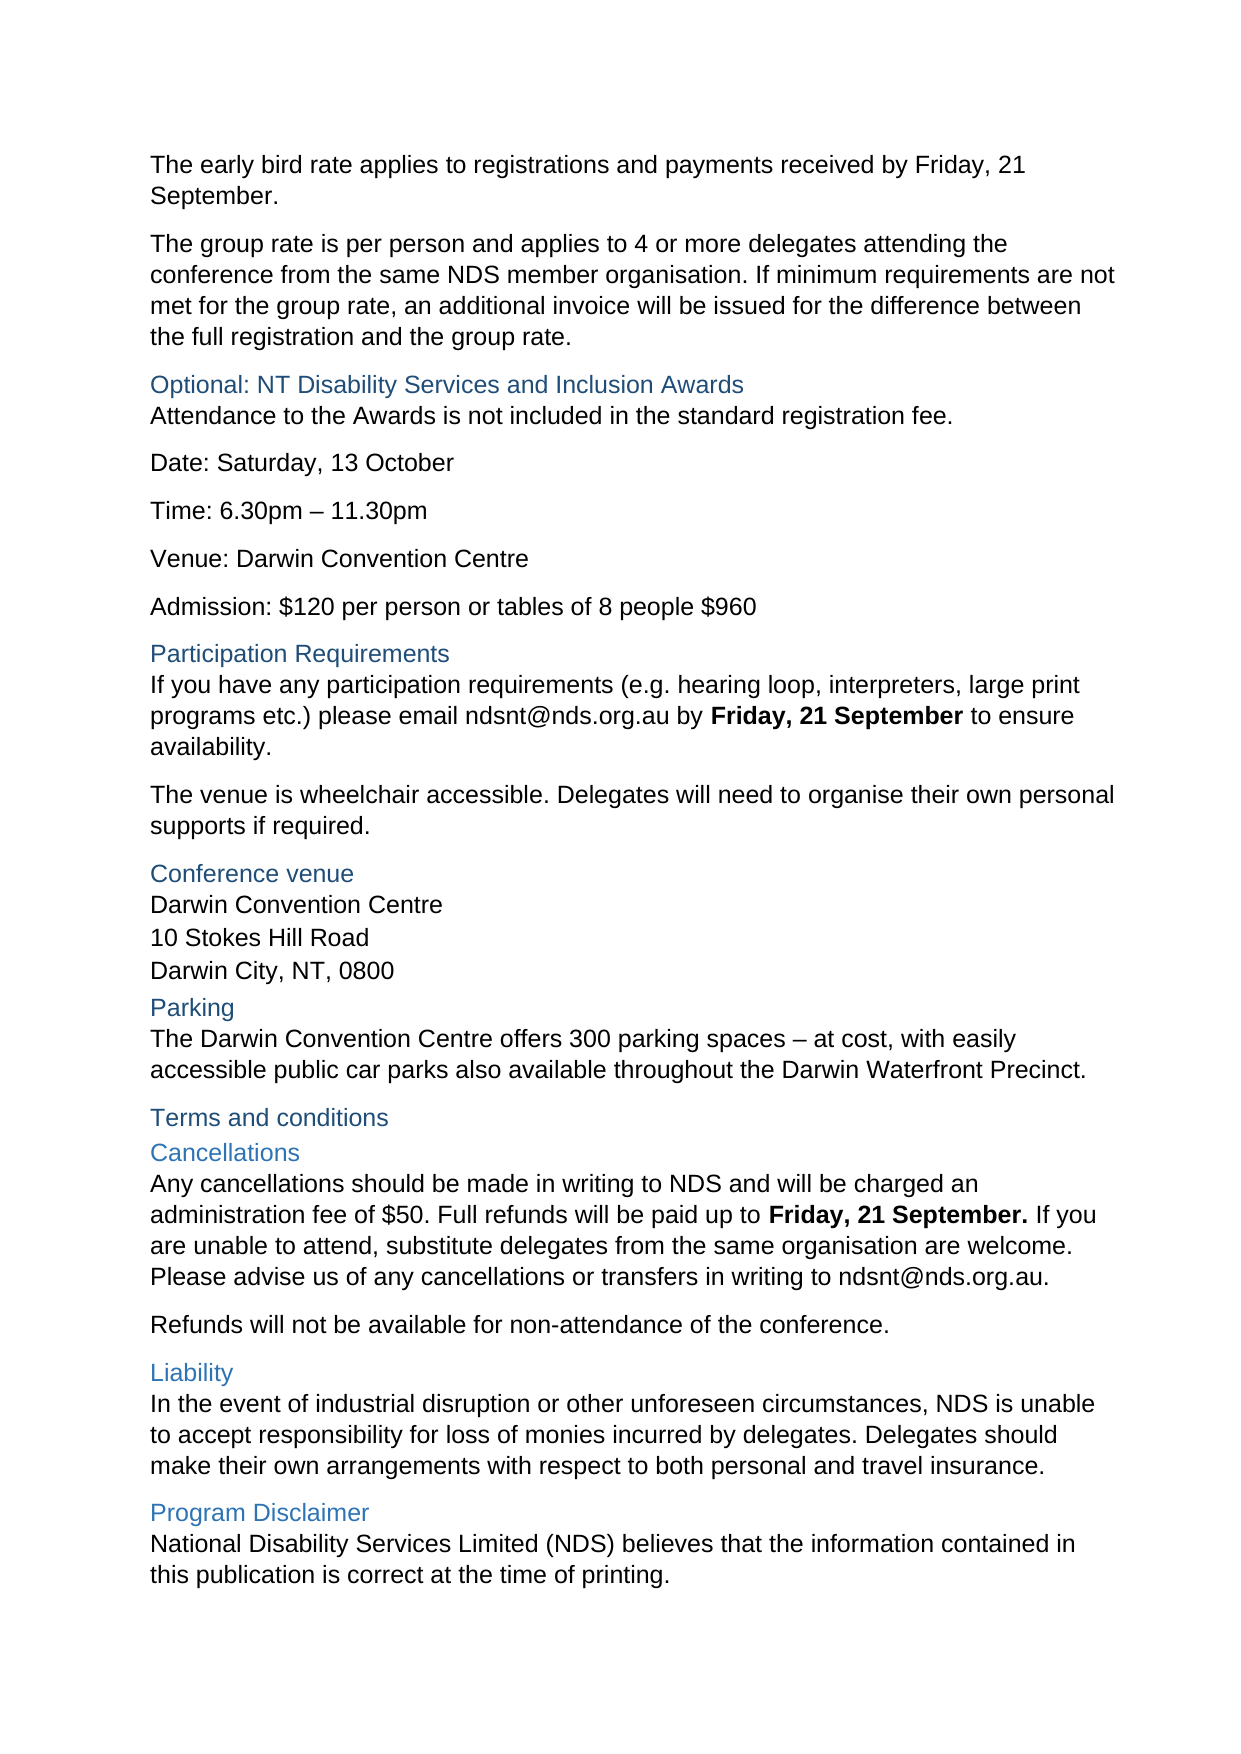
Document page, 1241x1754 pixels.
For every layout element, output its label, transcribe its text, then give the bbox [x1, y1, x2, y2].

text Any cancellations should be made in writing to NDS and will be charged an administration fee of $50. Full refunds will be paid up to Friday, 21 September. If you are unable to attend, substitute delegates from the same organisation are welcome. Please advise us of any cancellations or transfers in writing to ndsnt@nds.org.au. [150, 1169, 1122, 1291]
text Attendance to the Awards is not included in the standard registration fee. [150, 401, 1122, 429]
subtitle Parking [150, 993, 1122, 1022]
subtitle Participation Requirements [150, 639, 1122, 668]
text In the event of industrial disruption or other unforeseen circumstances, NDS is unable to accept responsibility for loss of monies incurred by delegates. Delegates should make their own arrangements with respect to both personal and travel insurance. [150, 1389, 1122, 1479]
text The venue is wheelchair accessible. Delegates will need to organise their own personal supports if required. [150, 780, 1122, 840]
text Date: Saturday, 13 October [150, 448, 1122, 477]
subtitle Program Disclaimer [150, 1498, 1122, 1527]
text The Darwin Convention Centre offers 300 parking spaces – at cost, with easily accessible public car parks also available throughout the Darwin Waterfront Precinct. [150, 1024, 1122, 1084]
subtitle Liability [150, 1358, 1122, 1386]
text Venue: Darwin Convention Centre [150, 544, 1122, 572]
text If you have any participation requirements (e.g. hearing loop, interpreters, large print programs etc.) please email ndsnt@nds.org.au by Friday, 21 September to ensure availability. [150, 670, 1122, 761]
text National Disability Services Limited (NDS) believes that the information contained in this publication is correct at the time of printing. [150, 1529, 1122, 1589]
text The group rate is per person and applies to 4 or more delegates attending the conference from the same NDS member organisation. If minimum requirements are not met for the group rate, an additional invoice will be issued for the difference between the full registration and the group rate. [150, 229, 1122, 351]
subtitle Cancellations [150, 1138, 1122, 1167]
text Admission: $120 per person or tables of 8 people $960 [150, 591, 1122, 620]
subtitle Optional: NT Disability Services and Inclusion Awards [150, 369, 1122, 398]
subtitle Conference venue [150, 859, 1122, 887]
subtitle Terms and conditions [150, 1103, 1122, 1132]
text Refunds will not be available for non-attendance of the conference. [150, 1310, 1122, 1339]
text Darwin City, NT, 0800 [150, 956, 1122, 984]
text The early bird rate applies to registrations and payments received by Friday, 21 September. [150, 150, 1122, 210]
text Darwin Convention Centre [150, 890, 1122, 918]
text Time: 6.30pm – 11.30pm [150, 496, 1122, 525]
text 10 Stokes Hill Road [150, 923, 1122, 952]
